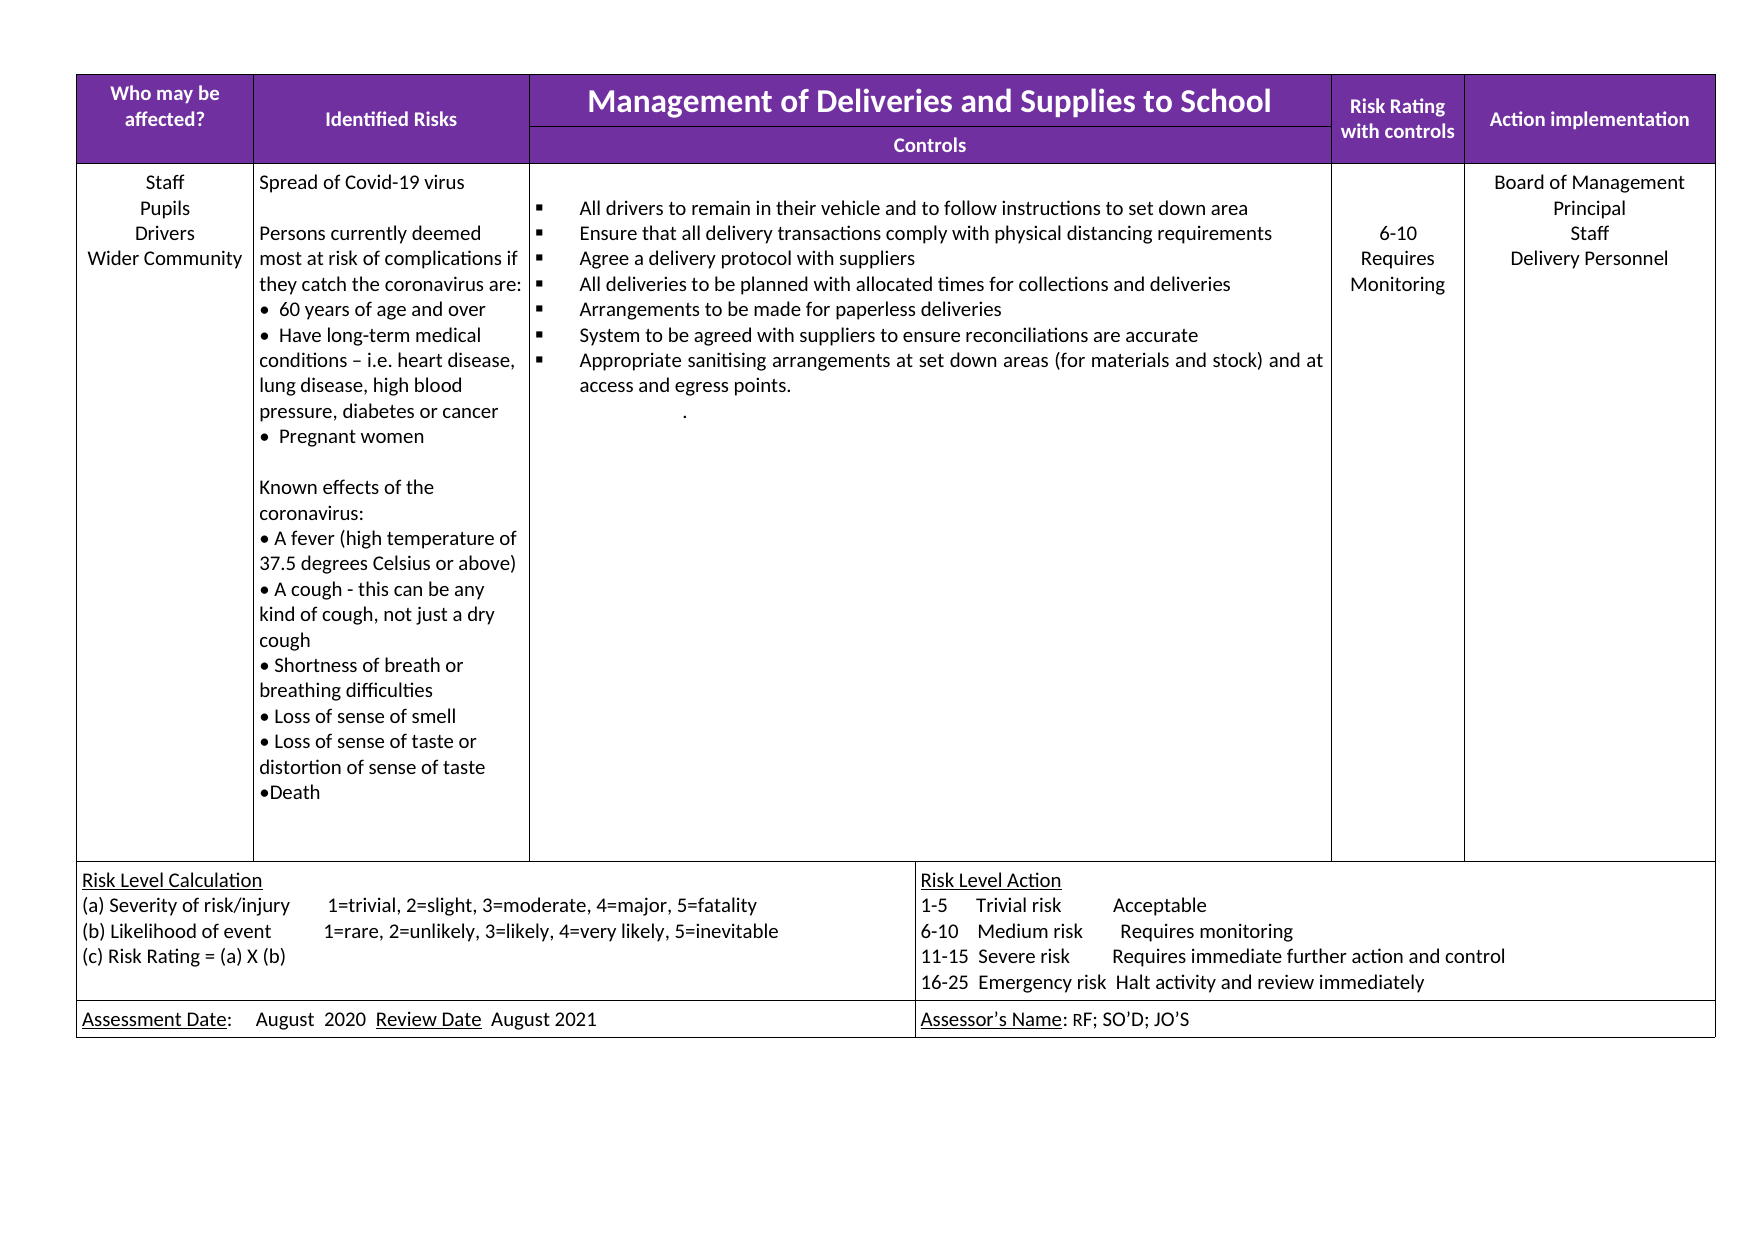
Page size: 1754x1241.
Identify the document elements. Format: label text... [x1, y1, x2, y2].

table_header Action implementation [1465, 75, 1715, 163]
table_header Identified Risks [254, 75, 529, 163]
table_cell Board of Management Principal Staff Delivery Personnel [1465, 164, 1715, 861]
table_header Risk Rating with controls [1332, 75, 1464, 163]
table_header Management of Deliveries and Supplies to School [530, 75, 1331, 126]
table_cell 6-10 Requires Monitoring [1332, 164, 1464, 861]
table_cell Controls [530, 127, 1331, 163]
table_cell All drivers to remain in their vehicle and to follow instructions to set down area Ensure that all delivery transactions comply with physical distancing requirements Agree a delivery protocol with suppliers All deliveries to be planned with allocated times for collections and deliveries Arrangements to be made for paperless deliveries System to be agreed with suppliers to ensure reconciliations are accurate Appropriate sanitising arrangements at set down areas (for materials and stock) and at access and egress points. . [530, 164, 1331, 861]
table_cell Assessment Date: August 2020 Review Date August 2021 [77, 1001, 915, 1037]
table_cell Assessor’s Name: RF; SO’D; JO’S [916, 1001, 1715, 1037]
table_cell Risk Level Action 1-5 Trivial risk Acceptable 6-10 Medium risk Requires monitoring 11-15 Severe risk Requires immediate further action and control 16-25 Emergency risk Halt activity and review immediately [916, 862, 1715, 1000]
table_header Who may be affected? [77, 75, 253, 163]
table_cell Risk Level Calculation (a) Severity of risk/injury 1=trivial, 2=slight, 3=moderate, 4=major, 5=fatality (b) Likelihood of event 1=rare, 2=unlikely, 3=likely, 4=very likely, 5=inevitable (c) Risk Rating = (a) X (b) [77, 862, 915, 1000]
table_cell Staff Pupils Drivers Wider Community [77, 164, 253, 861]
